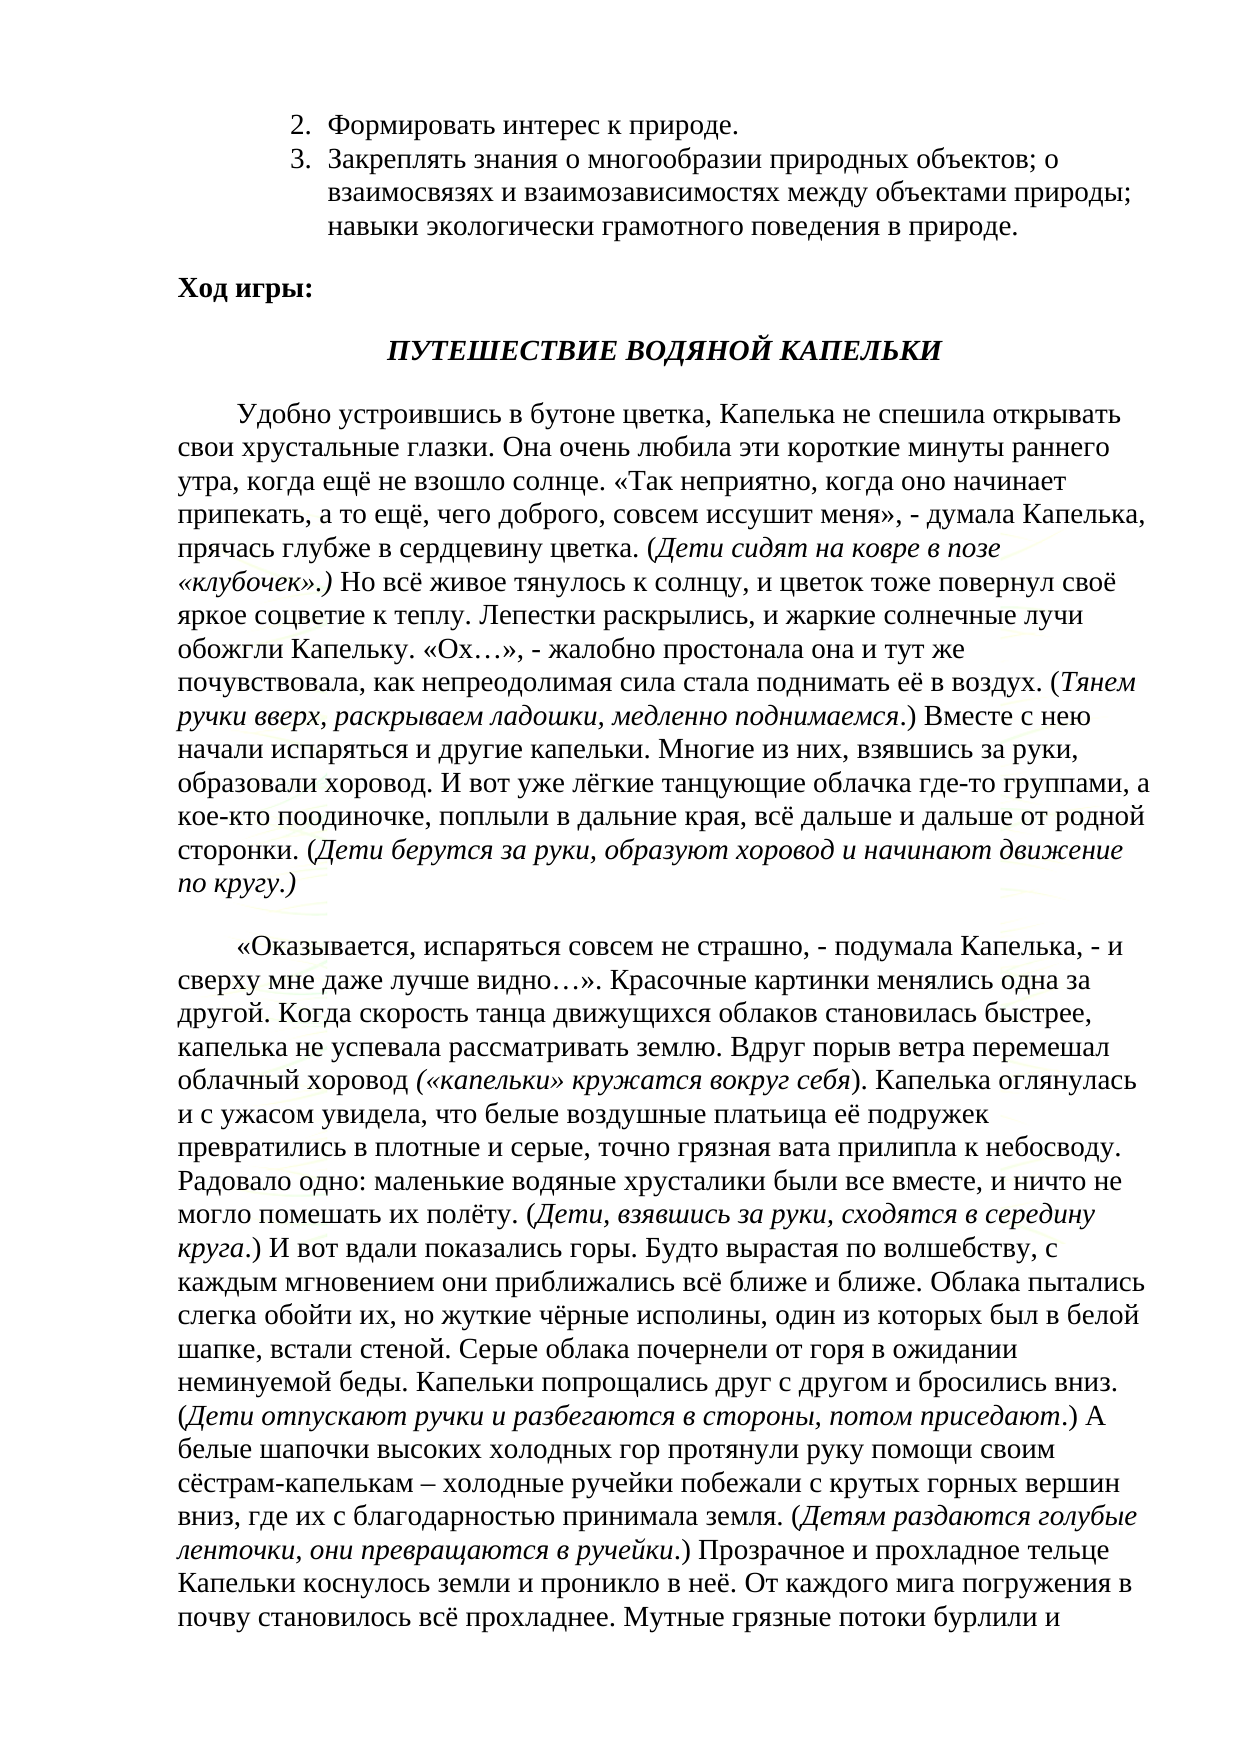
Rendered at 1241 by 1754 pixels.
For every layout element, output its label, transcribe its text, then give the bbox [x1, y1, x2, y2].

list Закреплять знания о многообразии природных объектов; о взаимосвязях и взаимозависимостях между объектами природы; навыки экологически грамотного поведения в природе. [290, 141, 1152, 241]
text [177, 928, 1152, 1633]
text Ход игры: [177, 271, 1152, 304]
list Формировать интерес к природе. [290, 107, 1152, 141]
text Удобно устроившись в бутоне цветка, Капелька не спешила открывать свои хрустальные глазки. Она очень любила эти короткие минуты раннего утра, когда ещё не взошло солнце. «Так неприятно, когда оно начинает припекать, а то ещё, чего доброго, совсем иссушит меня», - думала Капелька, прячась глубже в сердцевину цветка. (Дети сидят на ковре в позе «клубочек».) Но всё живое тянулось к солнцу, и цветок тоже повернул своё яркое соцветие к теплу. Лепестки раскрылись, и жаркие солнечные лучи обожгли Капельку. «Ох…», - жалобно простонала она и тут же почувствовала, как непреодолимая сила стала поднимать её в воздух. (Тянем ручки вверх, раскрываем ладошки, медленно поднимаемся.) Вместе с нею начали испаряться и другие капельки. Многие из них, взявшись за руки, образовали хоровод. И вот уже лёгкие танцующие облачка где-то группами, а кое-кто поодиночке, поплыли в дальние края, всё дальше и дальше от родной сторонки. (Дети берутся за руки, образуют хоровод и начинают движение по кругу.) [177, 396, 1152, 899]
text ПУТЕШЕСТВИЕ ВОДЯНОЙ КАПЕЛЬКИ [177, 333, 1152, 367]
